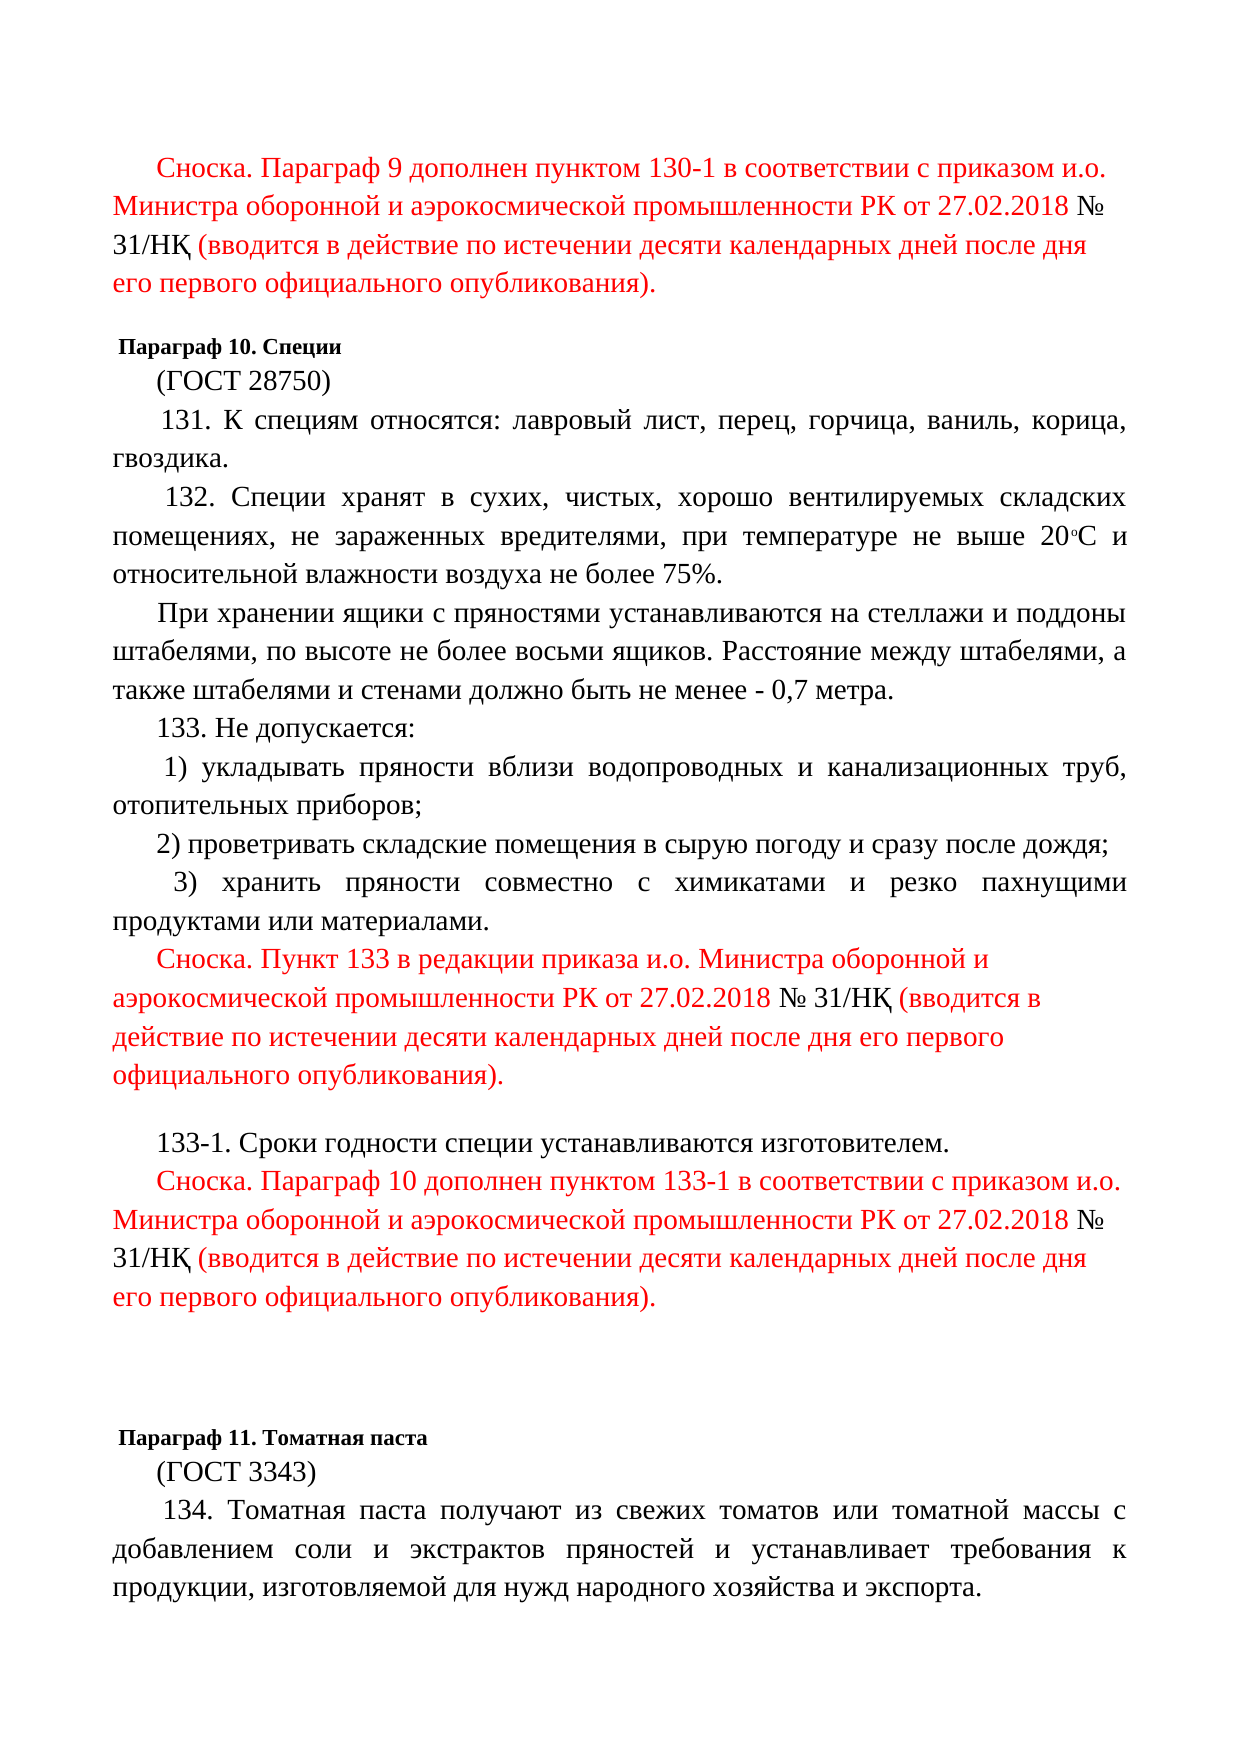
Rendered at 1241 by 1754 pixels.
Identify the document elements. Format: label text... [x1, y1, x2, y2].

text 1) укладывать пряности вблизи водопроводных и канализационных труб, отопительных приборов; [112, 749, 1128, 821]
text 134. Томатная паста получают из свежих томатов или томатной массы с добавлением соли и экстрактов пряностей и устанавливает требования к продукции, изготовляемой для нужд народного хозяйства и экспорта. [112, 1492, 1128, 1603]
text Параграф 10. Специи [112, 333, 1128, 359]
text Сноска. Пункт 133 в редакции приказа и.о. Министра оборонной и аэрокосмической промышленности РК от 27.02.2018 № 31/НҚ (вводится в действие по истечении десяти календарных дней после дня его первого официального опубликования). [112, 942, 1128, 1121]
text При хранении ящики с пряностями устанавливаются на стеллажи и поддоны штабелями, по высоте не более восьми ящиков. Расстояние между штабелями, а также штабелями и стенами должно быть не менее - 0,7 метра. [112, 595, 1128, 705]
text 133-1. Сроки годности специи устанавливаются изготовителем. [112, 1125, 1128, 1158]
text (ГОСТ 3343) [112, 1454, 1128, 1487]
text 3) хранить пряности совместно с химикатами и резко пахнущими продуктами или материалами. [112, 864, 1128, 937]
text 132. Специи хранят в сухих, чистых, хорошо вентилируемых складских помещениях, не зараженных вредителями, при температуре не выше 20оС и относительной влажности воздуха не более 75%. [112, 479, 1128, 590]
text Параграф 11. Томатная паста [112, 1424, 1128, 1450]
text 131. К специям относятся: лавровый лист, перец, горчица, ваниль, корица, гвоздика. [112, 402, 1128, 474]
text Сноска. Параграф 9 дополнен пунктом 130-1 в соответствии с приказом и.о. Министра оборонной и аэрокосмической промышленности РК от 27.02.2018 № 31/НҚ (вводится в действие по истечении десяти календарных дней после дня его первого официального опубликования). [112, 150, 1128, 329]
text 2) проветривать складские помещения в сырую погоду и сразу после дождя; [112, 826, 1128, 859]
text Сноска. Параграф 10 дополнен пунктом 133-1 в соответствии с приказом и.о. Министра оборонной и аэрокосмической промышленности РК от 27.02.2018 № 31/НҚ (вводится в действие по истечении десяти календарных дней после дня его первого официального опубликования). [112, 1163, 1128, 1420]
text 133. Не допускается: [112, 710, 1128, 744]
text (ГОСТ 28750) [112, 363, 1128, 397]
